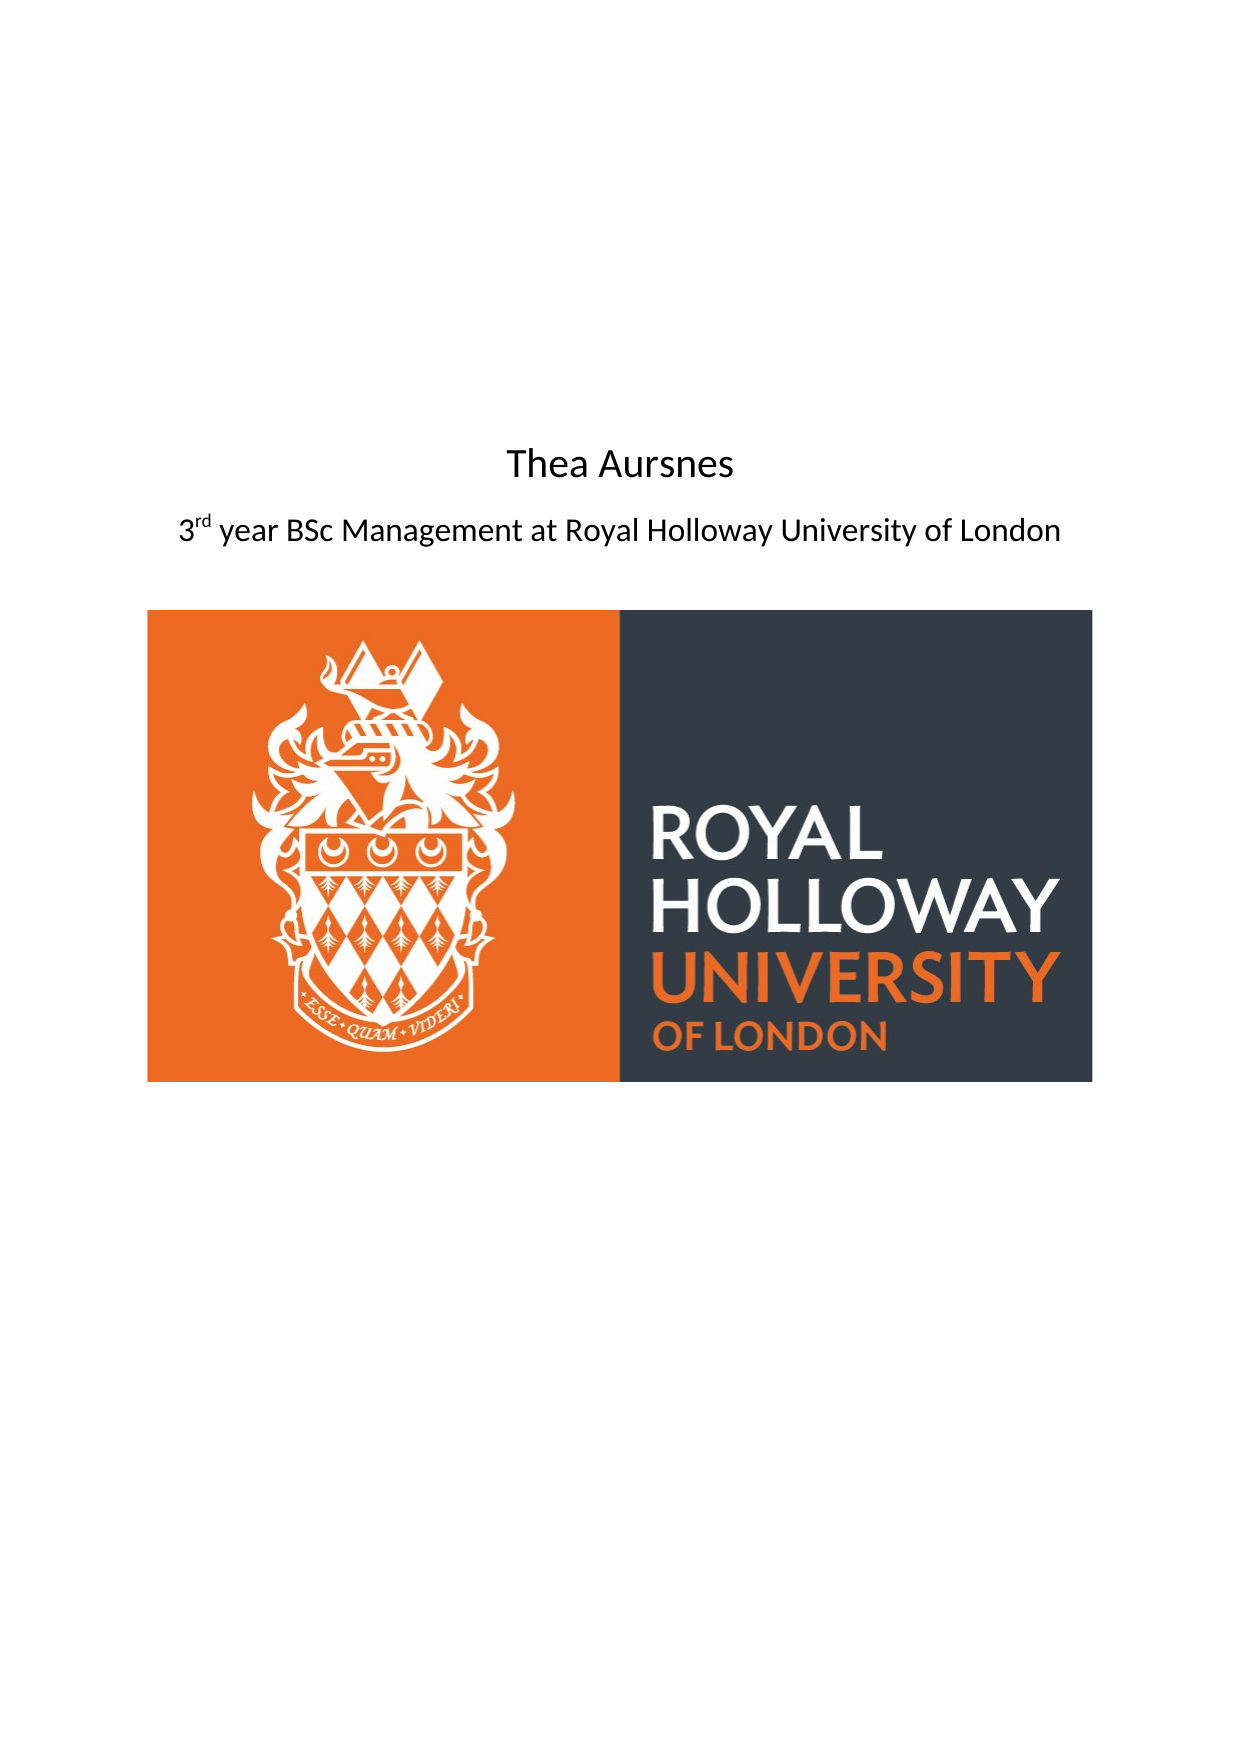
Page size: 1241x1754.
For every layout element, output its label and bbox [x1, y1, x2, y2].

picture [147, 610, 1093, 1082]
